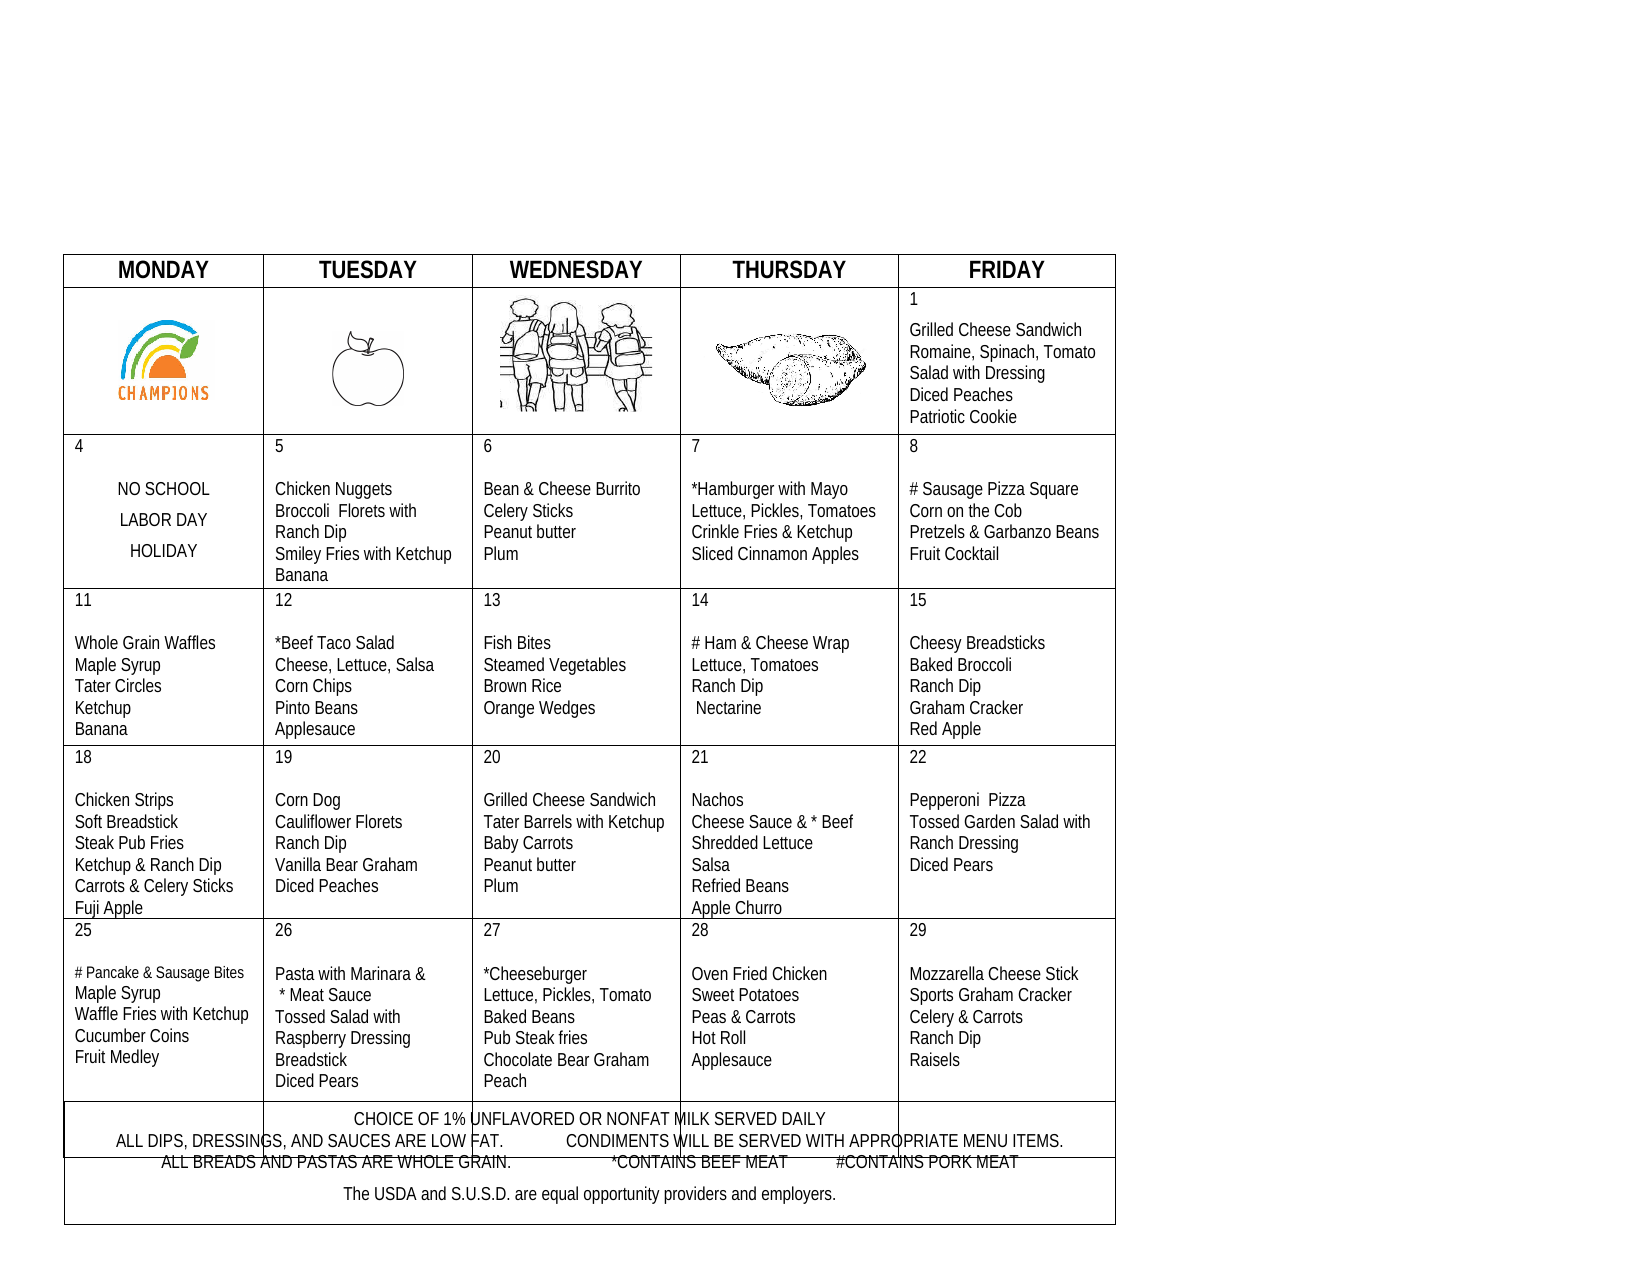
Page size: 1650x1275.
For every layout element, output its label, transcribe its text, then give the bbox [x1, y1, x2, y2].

table_header WEDNESDAY [473, 255, 680, 287]
table_cell 25 # Pancake & Sausage Bites Maple Syrup Waffle Fries with Ketchup Cucumber Coins Fruit Medley [64, 919, 263, 1157]
table_cell [264, 288, 472, 434]
table_cell 5 Chicken Nuggets Broccoli Florets with Ranch Dip Smiley Fries with Ketchup Banana [264, 435, 472, 588]
table_cell 12 *Beef Taco Salad Cheese, Lettuce, Salsa Corn Chips Pinto Beans Applesauce [264, 589, 472, 745]
table_cell 29 Mozzarella Cheese Stick Sports Graham Cracker Celery & Carrots Ranch Dip Raisels [899, 919, 1115, 1157]
table_cell 15 Cheesy Breadsticks Baked Broccoli Ranch Dip Graham Cracker Red Apple [899, 589, 1115, 745]
table_cell 22 Pepperoni Pizza Tossed Garden Salad with Ranch Dressing Diced Pears [899, 746, 1115, 918]
table_cell [473, 288, 680, 434]
table_header MONDAY [64, 255, 263, 287]
table_cell 18 Chicken Strips Soft Breadstick Steak Pub Fries Ketchup & Ranch Dip Carrots & Celery Sticks Fuji Apple [64, 746, 263, 918]
table_header TUESDAY [264, 255, 472, 287]
table_cell 26 Pasta with Marinara & * Meat Sauce Tossed Salad with Raspberry Dressing Breadstick Diced Pears [264, 919, 472, 1157]
table_cell 4 NO SCHOOL LABOR DAY HOLIDAY [64, 435, 263, 588]
table_cell 21 Nachos Cheese Sauce & * Beef Shredded Lettuce Salsa Refried Beans Apple Churro [681, 746, 898, 918]
table_cell 19 Corn Dog Cauliflower Florets Ranch Dip Vanilla Bear Graham Diced Peaches [264, 746, 472, 918]
table_cell 14 # Ham & Cheese Wrap Lettuce, Tomatoes Ranch Dip Nectarine [681, 589, 898, 745]
table_cell [64, 288, 263, 434]
table_header THURSDAY [681, 255, 898, 287]
table_cell 28 Oven Fried Chicken Sweet Potatoes Peas & Carrots Hot Roll Applesauce [681, 919, 898, 1157]
picture [703, 326, 875, 413]
table_cell 8 # Sausage Pizza Square Corn on the Cob Pretzels & Garbanzo Beans Fruit Cocktail [899, 435, 1115, 588]
picture [112, 316, 215, 402]
picture [500, 288, 653, 413]
table_cell 13 Fish Bites Steamed Vegetables Brown Rice Orange Wedges [473, 589, 680, 745]
picture [332, 331, 404, 406]
table_cell 1 Grilled Cheese Sandwich Romaine, Spinach, Tomato Salad with Dressing Diced Peaches Patriotic Cookie [899, 288, 1115, 434]
table_cell 11 Whole Grain Waffles Maple Syrup Tater Circles Ketchup Banana [64, 589, 263, 745]
table_cell 20 Grilled Cheese Sandwich Tater Barrels with Ketchup Baby Carrots Peanut butter Plum [473, 746, 680, 918]
table_header FRIDAY [899, 255, 1115, 287]
table_cell 6 Bean & Cheese Burrito Celery Sticks Peanut butter Plum [473, 435, 680, 588]
table_cell [681, 288, 898, 434]
table_cell 7 *Hamburger with Mayo Lettuce, Pickles, Tomatoes Crinkle Fries & Ketchup Sliced Cinnamon Apples [681, 435, 898, 588]
table_cell 27 *Cheeseburger Lettuce, Pickles, Tomato Baked Beans Pub Steak fries Chocolate Bear Graham Peach [473, 919, 680, 1157]
